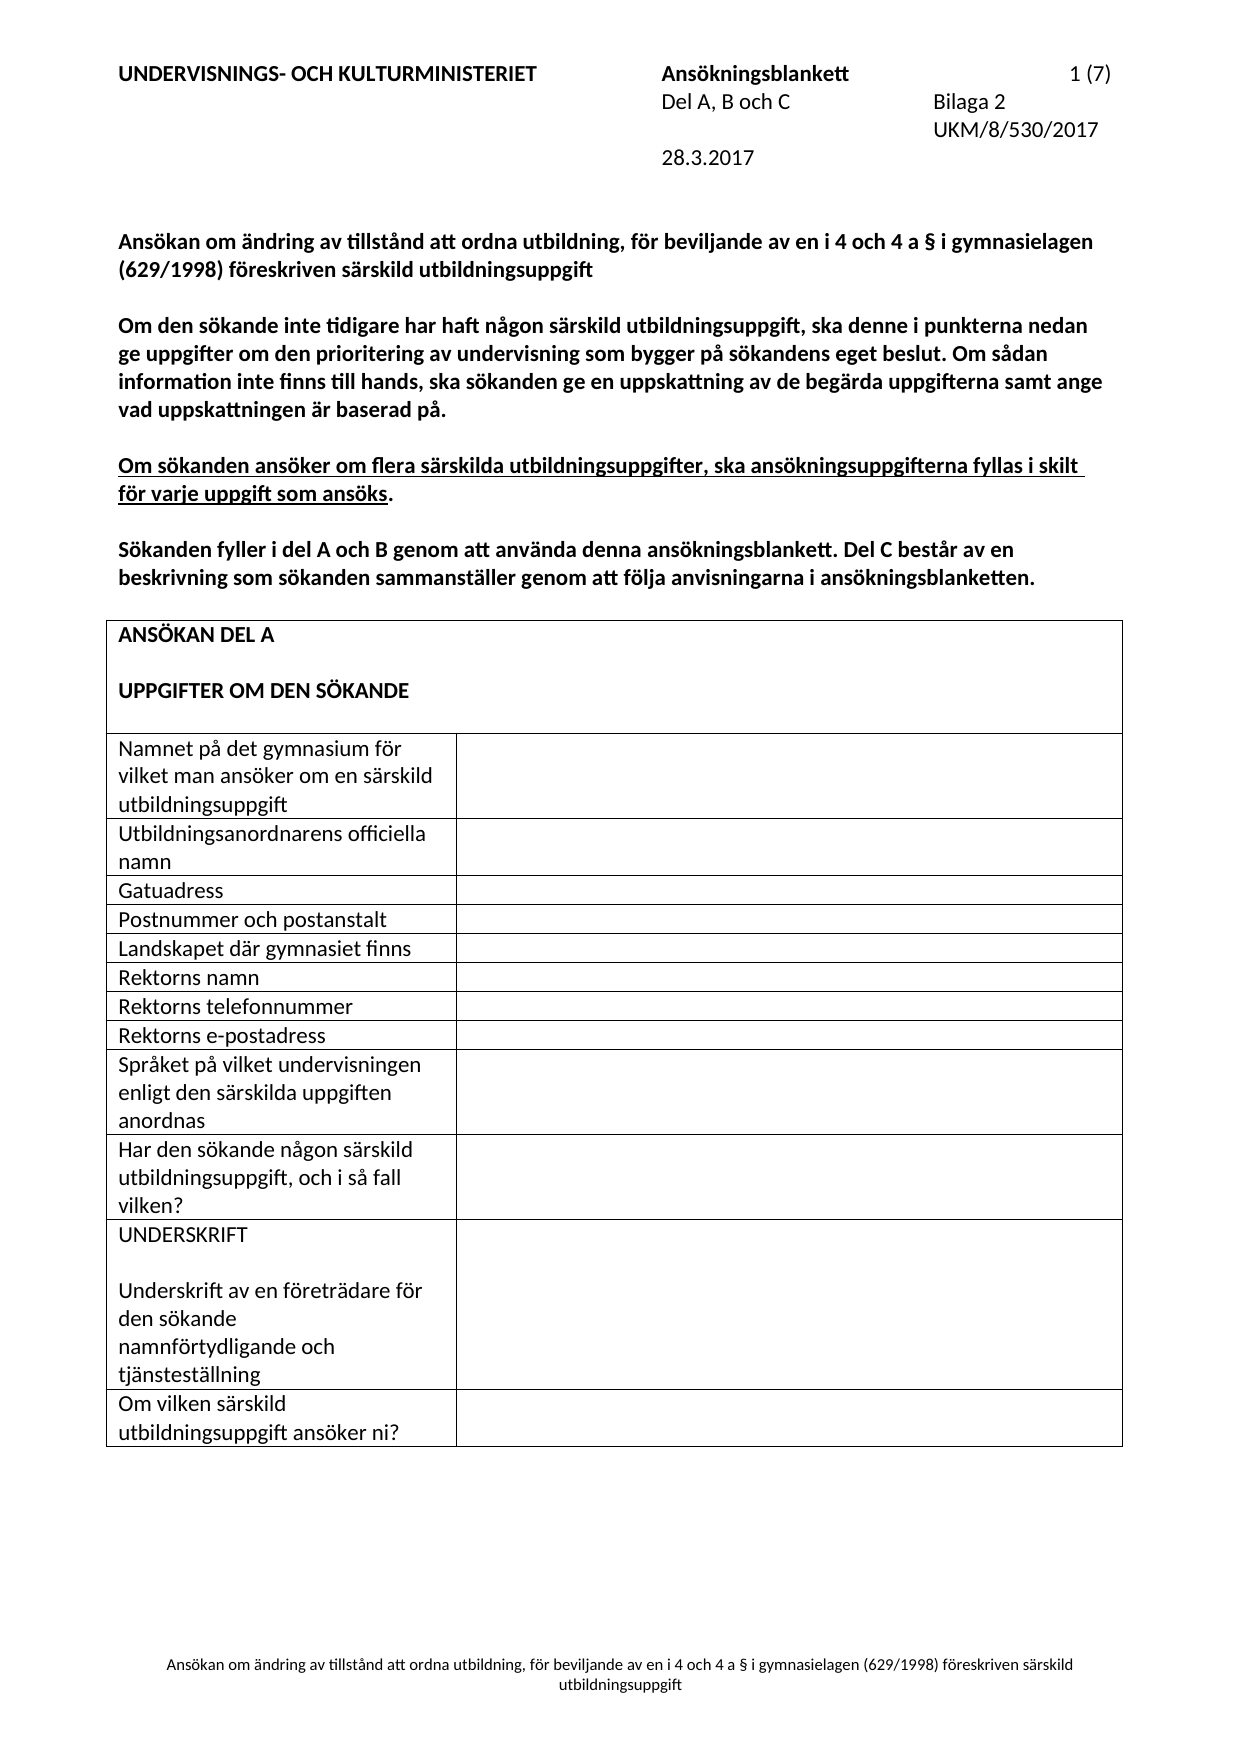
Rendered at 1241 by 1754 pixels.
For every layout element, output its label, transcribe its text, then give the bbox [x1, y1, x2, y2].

table_cell [457, 963, 1122, 991]
table_cell [457, 876, 1122, 904]
table_cell Har den sökande någon särskild utbildningsuppgift, och i så fall vilken? [107, 1135, 456, 1219]
table_cell Utbildningsanordnarens officiella namn [107, 819, 456, 875]
table_cell [457, 1021, 1122, 1049]
table_cell Om vilken särskild utbildningsuppgift ansöker ni? [107, 1390, 456, 1446]
table_cell [457, 1220, 1122, 1388]
table_header Ansökan om ändring av tillstånd att ordna utbildning, för beviljande av en i 4 och 4 a § i gymnasielagen (629/1998) föreskriven särskild utbildningsuppgift Om den sökande inte tidigare har haft någon särskild utbildningsuppgift, ska denne i punkterna nedan ge uppgifter om den prioritering av undervisning som bygger på sökandens eget beslut. Om sådan information inte finns till hands, ska sökanden ge en uppskattning av de begärda uppgifterna samt ange vad uppskattningen är baserad på. Om sökanden ansöker om flera särskilda utbildningsuppgifter, ska ansökningsuppgifterna fyllas i skilt för varje uppgift som ansöks. Sökanden fyller i del A och B genom att använda denna ansökningsblankett. Del C består av en beskrivning som sökanden sammanställer genom att följa anvisningarna i ansökningsblanketten. [107, 227, 1122, 619]
table_cell [457, 934, 1122, 962]
table_cell [457, 905, 1122, 933]
table_cell [457, 1390, 1122, 1446]
table_cell [457, 734, 1122, 818]
table_cell Namnet på det gymnasium för vilket man ansöker om en särskild utbildningsuppgift [107, 734, 456, 818]
table_cell [457, 1135, 1122, 1219]
table_cell Postnummer och postanstalt [107, 905, 456, 933]
table_cell [457, 819, 1122, 875]
table_cell Språket på vilket undervisningen enligt den särskilda uppgiften anordnas [107, 1050, 456, 1134]
table_cell [457, 992, 1122, 1020]
table_cell Landskapet där gymnasiet finns [107, 934, 456, 962]
table_cell Rektorns namn [107, 963, 456, 991]
table_cell Rektorns e-postadress [107, 1021, 456, 1049]
table_cell Gatuadress [107, 876, 456, 904]
table_cell UNDERSKRIFT Underskrift av en företrädare för den sökande namnförtydligande och tjänsteställning [107, 1220, 456, 1388]
table_cell ANSÖKAN DEL A UPPGIFTER OM DEN SÖKANDE [107, 621, 1122, 733]
table_cell [457, 1050, 1122, 1134]
table_cell Rektorns telefonnummer [107, 992, 456, 1020]
